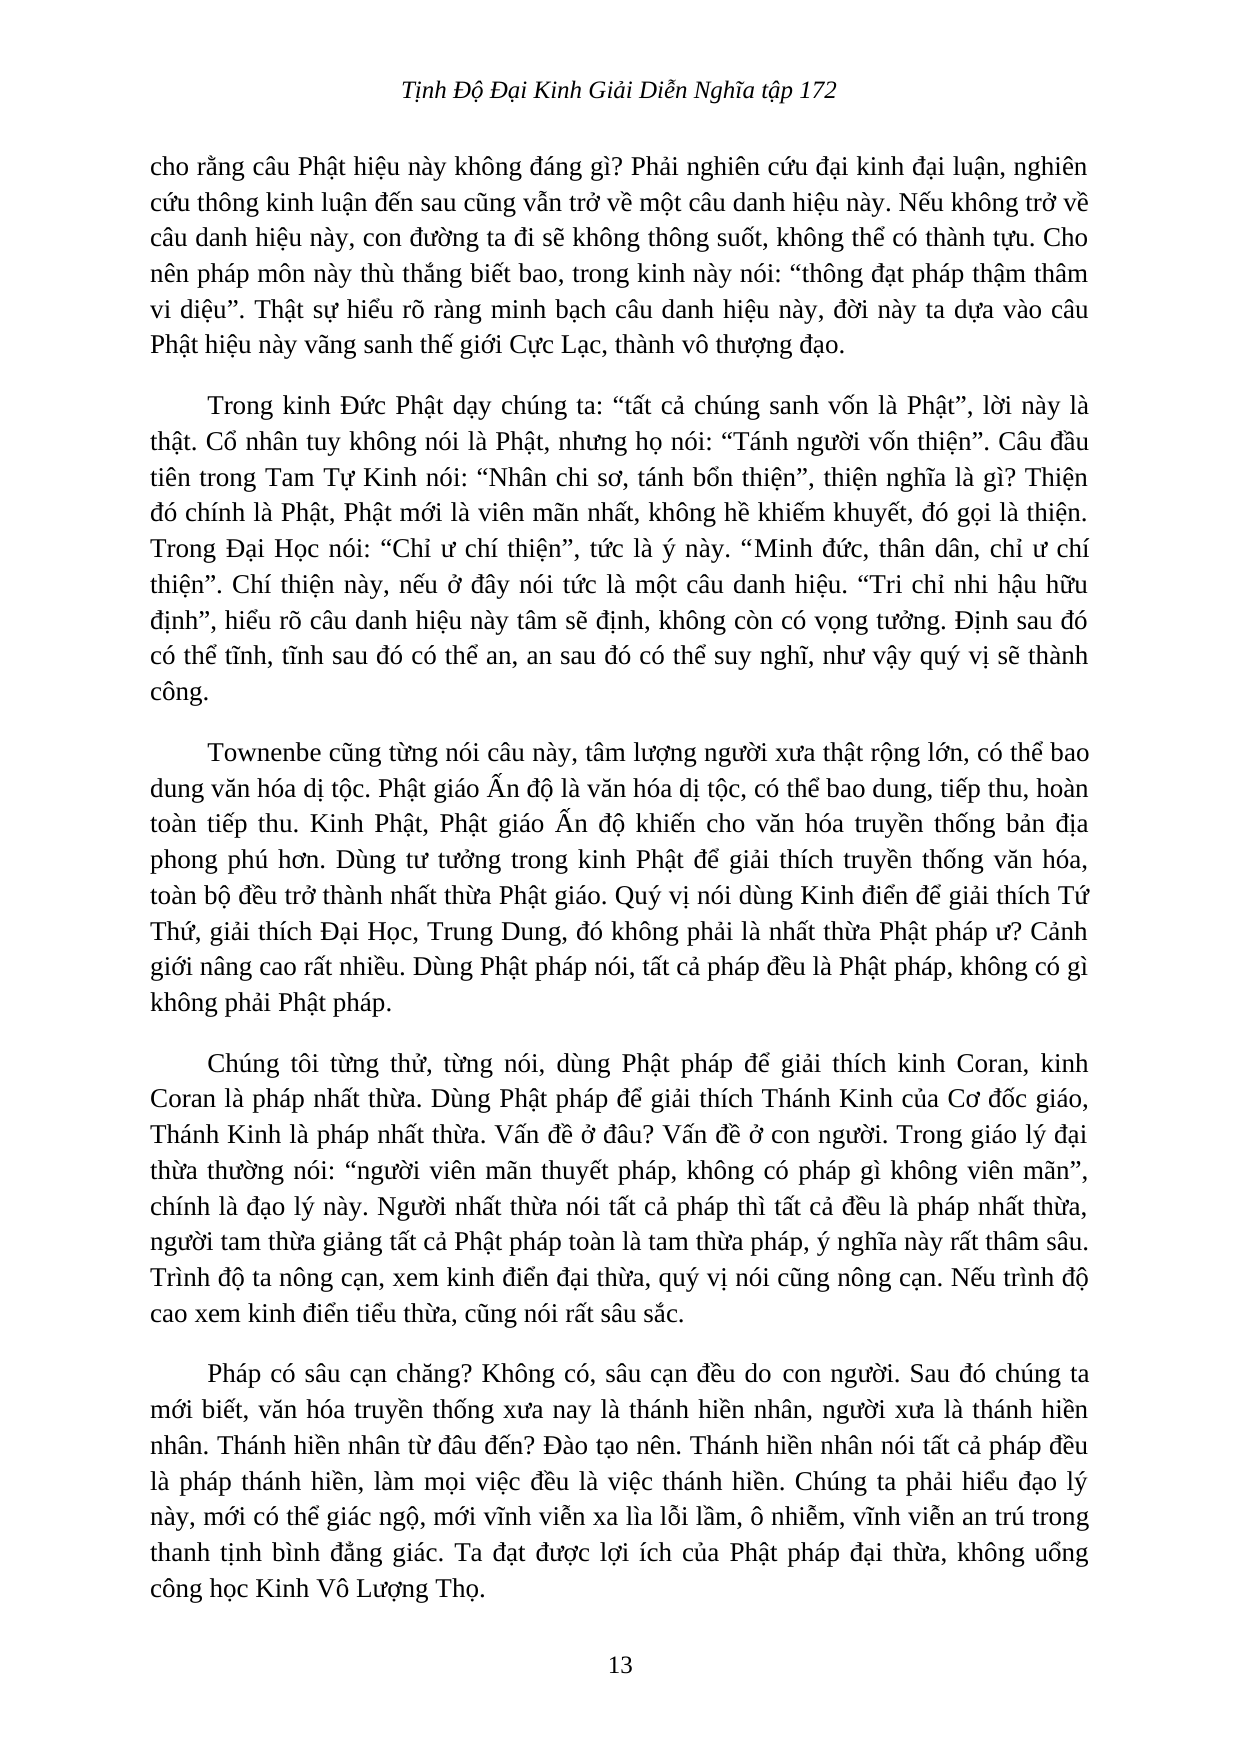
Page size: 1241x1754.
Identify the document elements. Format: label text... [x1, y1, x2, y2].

text Trong kinh Đức Phật dạy chúng ta: “tất cả chúng sanh vốn là Phật”, lời này là thật. Cổ nhân tuy không nói là Phật, nhưng họ nói: “Tánh người vốn thiện”. Câu đầu tiên trong Tam Tự Kinh nói: “Nhân chi sơ, tánh bổn thiện”, thiện nghĩa là gì? Thiện đó chính là Phật, Phật mới là viên mãn nhất, không hề khiếm khuyết, đó gọi là thiện. Trong Đại Học nói: “Chỉ ư chí thiện”, tức là ý này. “Minh đức, thân dân, chỉ ư chí thiện”. Chí thiện này, nếu ở đây nói tức là một câu danh hiệu. “Tri chỉ nhi hậu hữu định”, hiểu rõ câu danh hiệu này tâm sẽ định, không còn có vọng tưởng. Định sau đó có thể tĩnh, tĩnh sau đó có thể an, an sau đó có thể suy nghĩ, như vậy quý vị sẽ thành công. [150, 389, 1090, 706]
text Chúng tôi từng thử, từng nói, dùng Phật pháp để giải thích kinh Coran, kinh Coran là pháp nhất thừa. Dùng Phật pháp để giải thích Thánh Kinh của Cơ đốc giáo, Thánh Kinh là pháp nhất thừa. Vấn đề ở đâu? Vấn đề ở con người. Trong giáo lý đại thừa thường nói: “người viên mãn thuyết pháp, không có pháp gì không viên mãn”, chính là đạo lý này. Người nhất thừa nói tất cả pháp thì tất cả đều là pháp nhất thừa, người tam thừa giảng tất cả Phật pháp toàn là tam thừa pháp, ý nghĩa này rất thâm sâu. Trình độ ta nông cạn, xem kinh điển đại thừa, quý vị nói cũng nông cạn. Nếu trình độ cao xem kinh điển tiểu thừa, cũng nói rất sâu sắc. [150, 1047, 1090, 1328]
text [150, 150, 1090, 360]
text Townenbe cũng từng nói câu này, tâm lượng người xưa thật rộng lớn, có thể bao dung văn hóa dị tộc. Phật giáo Ấn độ là văn hóa dị tộc, có thể bao dung, tiếp thu, hoàn toàn tiếp thu. Kinh Phật, Phật giáo Ấn độ khiến cho văn hóa truyền thống bản địa phong phú hơn. Dùng tư tưởng trong kinh Phật để giải thích truyền thống văn hóa, toàn bộ đều trở thành nhất thừa Phật giáo. Quý vị nói dùng Kinh điển để giải thích Tứ Thứ, giải thích Đại Học, Trung Dung, đó không phải là nhất thừa Phật pháp ư? Cảnh giới nâng cao rất nhiều. Dùng Phật pháp nói, tất cả pháp đều là Phật pháp, không có gì không phải Phật pháp. [150, 736, 1090, 1017]
text Pháp có sâu cạn chăng? Không có, sâu cạn đều do con người. Sau đó chúng ta mới biết, văn hóa truyền thống xưa nay là thánh hiền nhân, người xưa là thánh hiền nhân. Thánh hiền nhân từ đâu đến? Đào tạo nên. Thánh hiền nhân nói tất cả pháp đều là pháp thánh hiền, làm mọi việc đều là việc thánh hiền. Chúng ta phải hiểu đạo lý này, mới có thể giác ngộ, mới vĩnh viễn xa lìa lỗi lầm, ô nhiễm, vĩnh viễn an trú trong thanh tịnh bình đẳng giác. Ta đạt được lợi ích của Phật pháp đại thừa, không uổng công học Kinh Vô Lượng Thọ. [150, 1358, 1090, 1603]
